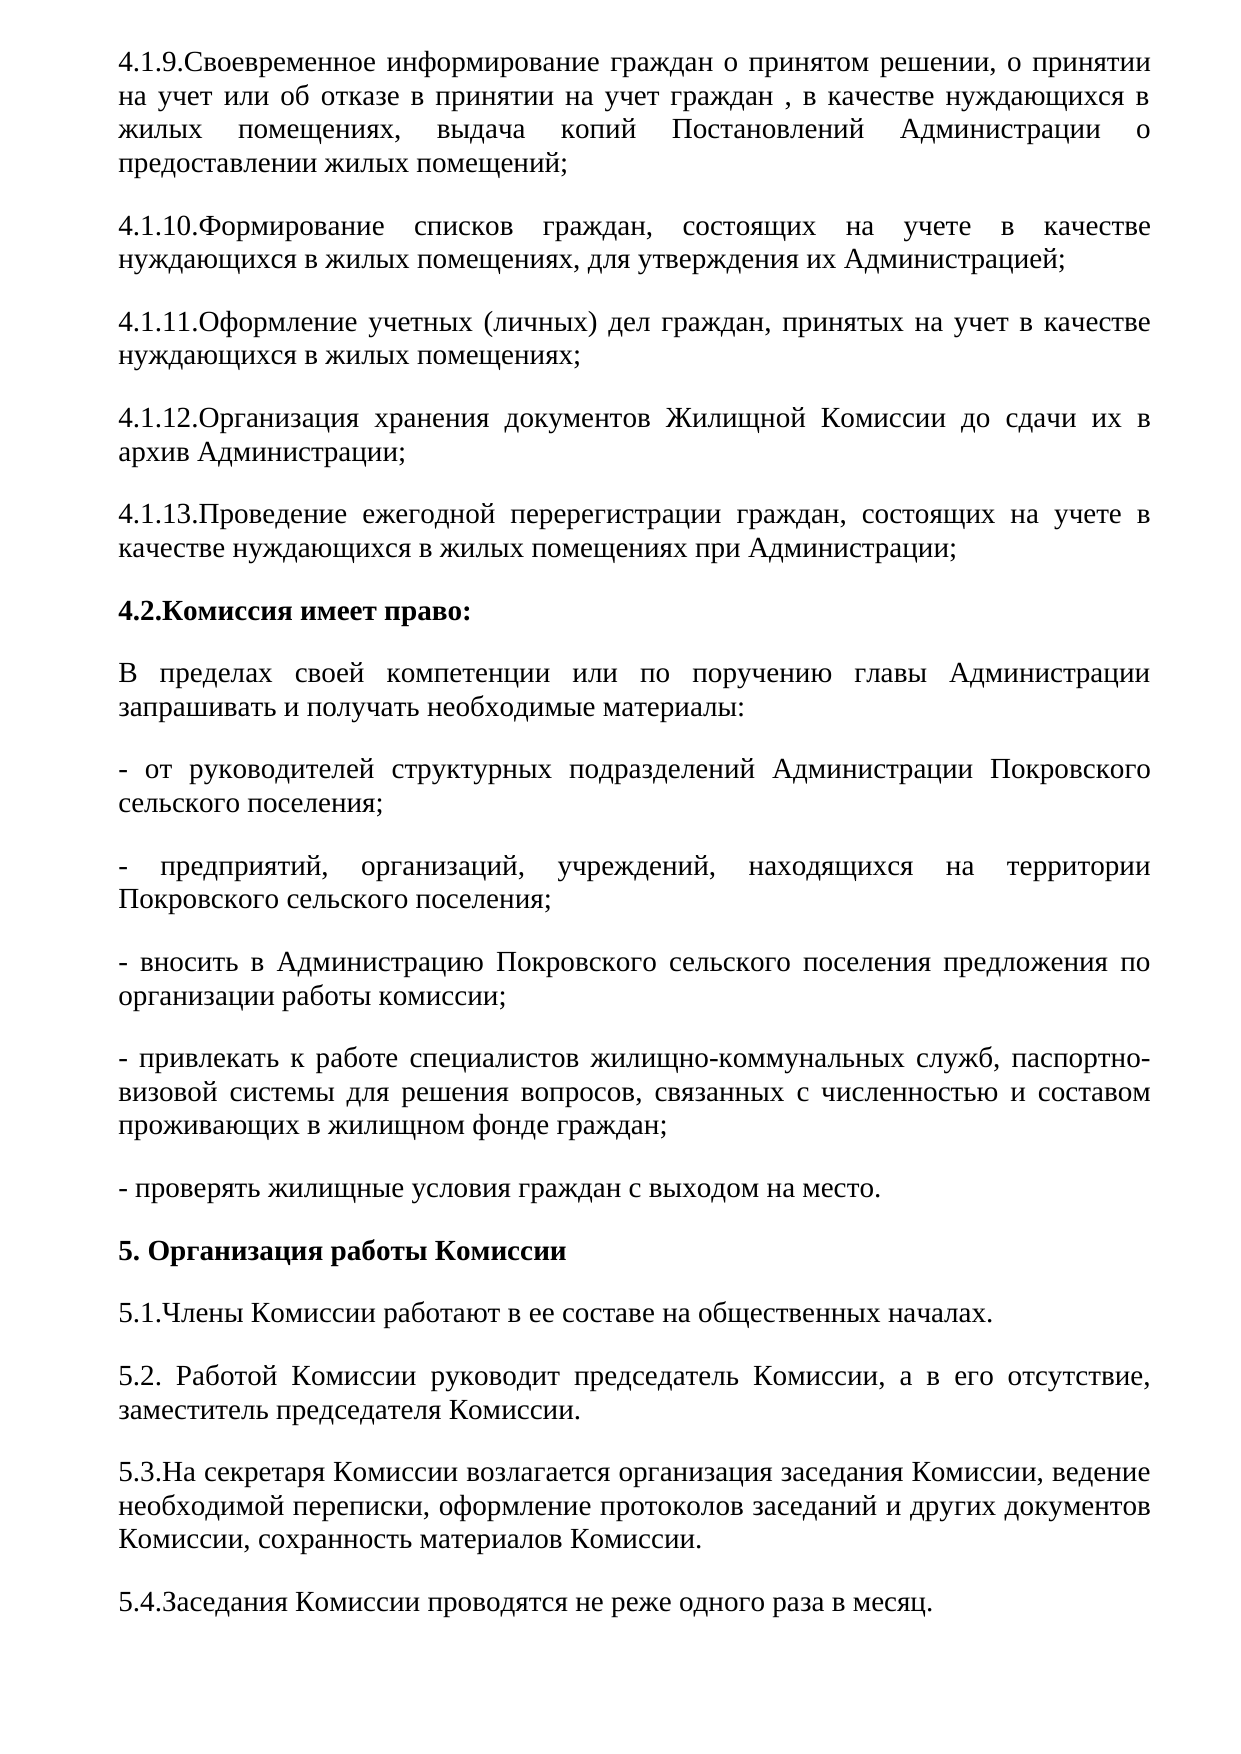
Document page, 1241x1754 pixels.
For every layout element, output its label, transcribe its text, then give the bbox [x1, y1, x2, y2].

text 5.1.Члены Комиссии работают в ее составе на общественных началах. [118, 1296, 1152, 1329]
text - проверять жилищные условия граждан с выходом на место. [118, 1170, 1152, 1204]
text - предприятий, организаций, учреждений, находящихся на территории Покровского сельского поселения; [118, 848, 1152, 915]
text - привлекать к работе специалистов жилищно-коммунальных служб, паспортно-визовой системы для решения вопросов, связанных с численностью и составом проживающих в жилищном фонде граждан; [118, 1040, 1152, 1141]
text 4.2.Комиссия имеет право: [118, 593, 1152, 626]
text 5.2. Работой Комиссии руководит председатель Комиссии, а в его отсутствие, заместитель председателя Комиссии. [118, 1358, 1152, 1425]
text В пределах своей компетенции или по поручению главы Администрации запрашивать и получать необходимые материалы: [118, 655, 1152, 722]
text - от руководителей структурных подразделений Администрации Покровского сельского поселения; [118, 752, 1152, 819]
text 5. Организация работы Комиссии [118, 1233, 1152, 1266]
text 4.1.10.Формирование списков граждан, состоящих на учете в качестве нуждающихся в жилых помещениях, для утверждения их Администрацией; [118, 208, 1152, 275]
text 5.4.Заседания Комиссии проводятся не реже одного раза в месяц. [118, 1584, 1152, 1618]
text 4.1.12.Организация хранения документов Жилищной Комиссии до сдачи их в архив Администрации; [118, 400, 1152, 467]
text 5.3.На секретаря Комиссии возлагается организация заседания Комиссии, ведение необходимой переписки, оформление протоколов заседаний и других документов Комиссии, сохранность материалов Комиссии. [118, 1454, 1152, 1555]
text 4.1.11.Оформление учетных (личных) дел граждан, принятых на учет в качестве нуждающихся в жилых помещениях; [118, 304, 1152, 371]
text 4.1.13.Проведение ежегодной перерегистрации граждан, состоящих на учете в качестве нуждающихся в жилых помещениях при Администрации; [118, 496, 1152, 563]
text - вносить в Администрацию Покровского сельского поселения предложения по организации работы комиссии; [118, 944, 1152, 1011]
text 4.1.9.Своевременное информирование граждан о принятом решении, о принятии на учет или об отказе в принятии на учет граждан , в качестве нуждающихся в жилых помещениях, выдача копий Постановлений Администрации о предоставлении жилых помещений; [118, 44, 1152, 178]
